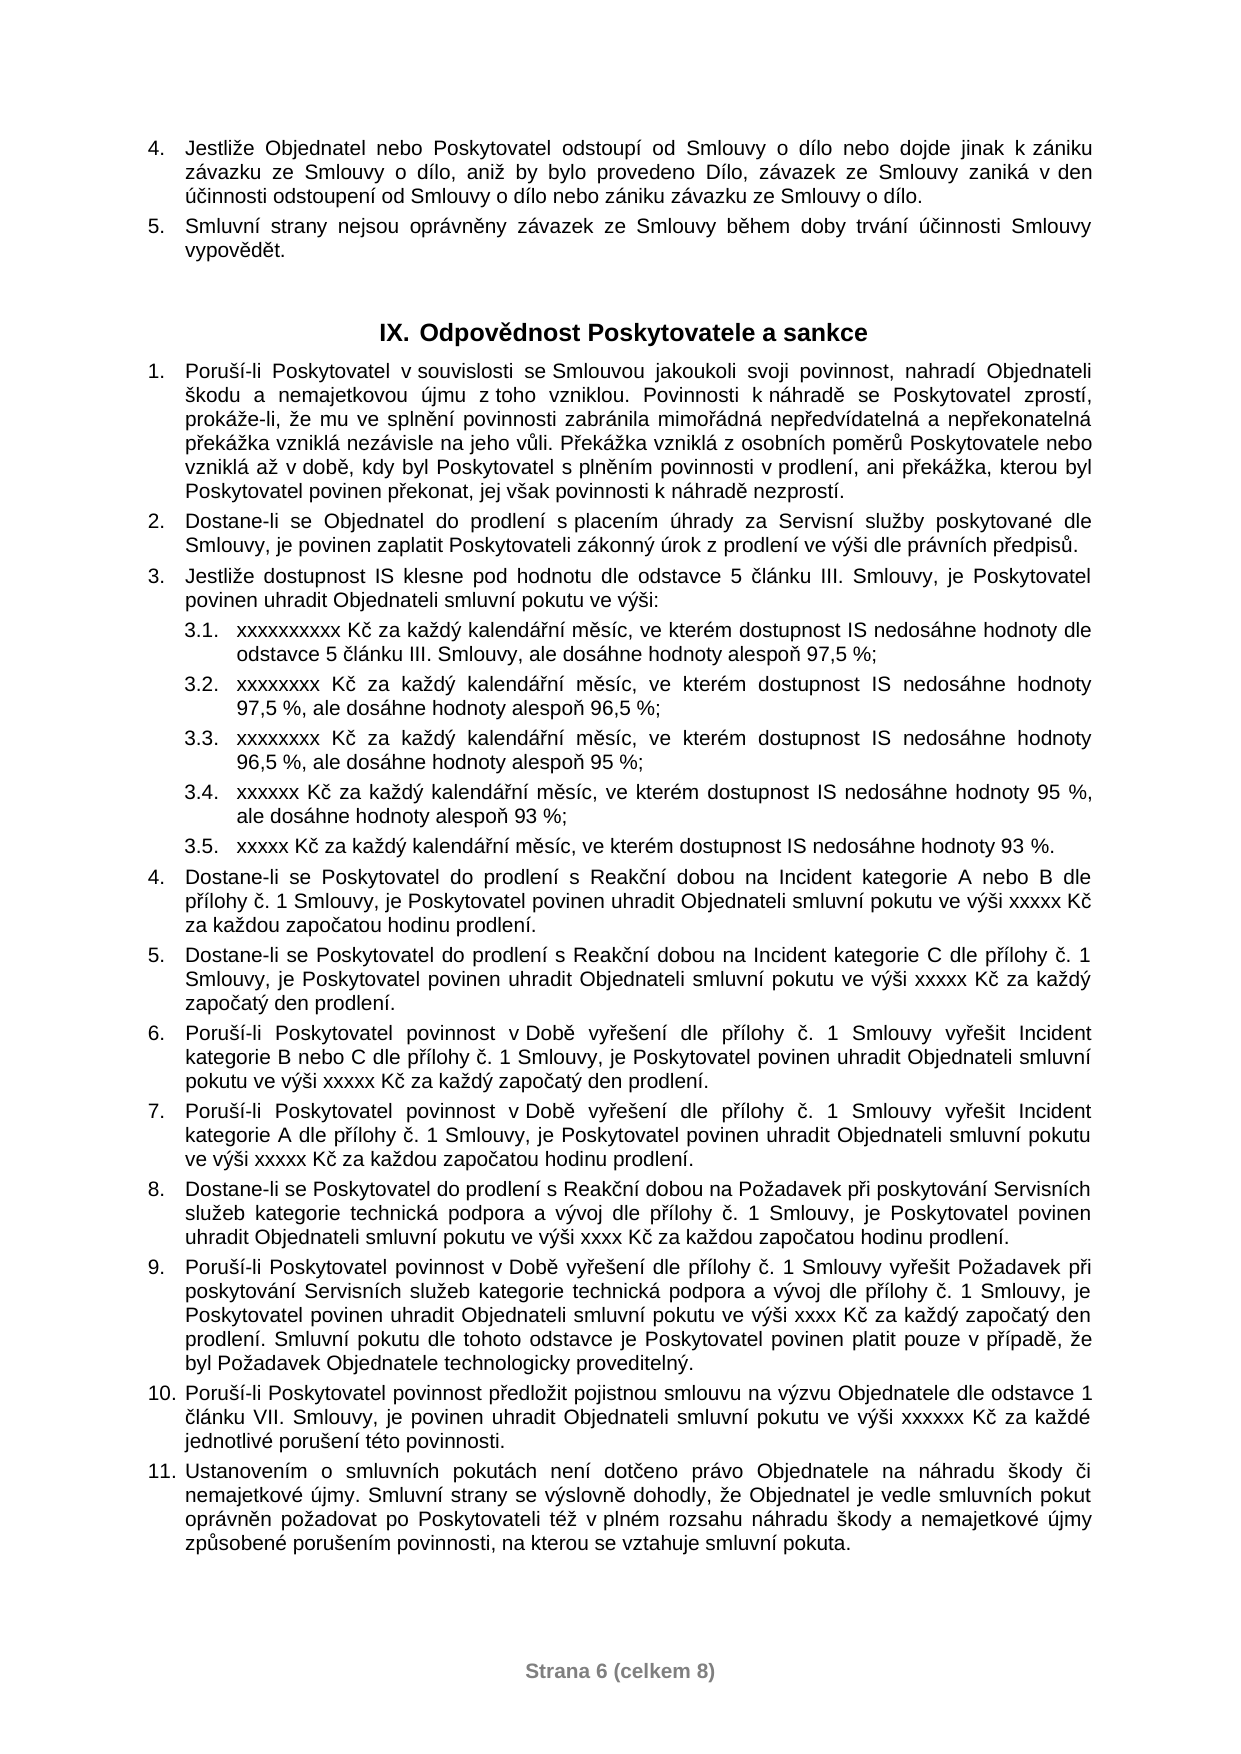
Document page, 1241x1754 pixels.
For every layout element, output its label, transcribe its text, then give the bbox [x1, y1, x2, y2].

list Dostane-li se Objednatel do prodlení s placením úhrady za Servisní služby poskytované dle Smlouvy, je povinen zaplatit Poskytovateli zákonný úrok z prodlení ve výši dle právních předpisů. [148, 509, 1092, 557]
list xxxxxxxx Kč za každý kalendářní měsíc, ve kterém dostupnost IS nedosáhne hodnoty 96,5 %, ale dosáhne hodnoty alespoň 95 %; [184, 726, 1092, 774]
list Ustanovením o smluvních pokutách není dotčeno právo Objednatele na náhradu škody či nemajetkové újmy. Smluvní strany se výslovně dohodly, že Objednatel je vedle smluvních pokut oprávněn požadovat po Poskytovateli též v plném rozsahu náhradu škody a nemajetkové újmy způsobené porušením povinnosti, na kterou se vztahuje smluvní pokuta. [148, 1459, 1092, 1555]
list Odpovědnost Poskytovatele a sankce [185, 318, 1092, 347]
list xxxxxx Kč za každý kalendářní měsíc, ve kterém dostupnost IS nedosáhne hodnoty 95 %, ale dosáhne hodnoty alespoň 93 %; [184, 780, 1092, 828]
list Poruší-li Poskytovatel povinnost v Době vyřešení dle přílohy č. 1 Smlouvy vyřešit Incident kategorie A dle přílohy č. 1 Smlouvy, je Poskytovatel povinen uhradit Objednateli smluvní pokutu ve výši xxxxx Kč za každou započatou hodinu prodlení. [148, 1099, 1092, 1171]
list Jestliže Objednatel nebo Poskytovatel odstoupí od Smlouvy o dílo nebo dojde jinak k zániku závazku ze Smlouvy o dílo, aniž by bylo provedeno Dílo, závazek ze Smlouvy zaniká v den účinnosti odstoupení od Smlouvy o dílo nebo zániku závazku ze Smlouvy o dílo. [148, 136, 1092, 208]
list Poruší-li Poskytovatel povinnost v Době vyřešení dle přílohy č. 1 Smlouvy vyřešit Incident kategorie B nebo C dle přílohy č. 1 Smlouvy, je Poskytovatel povinen uhradit Objednateli smluvní pokutu ve výši xxxxx Kč za každý započatý den prodlení. [148, 1021, 1092, 1093]
list Poruší-li Poskytovatel v souvislosti se Smlouvou jakoukoli svoji povinnost, nahradí Objednateli škodu a nemajetkovou újmu z toho vzniklou. Povinnosti k náhradě se Poskytovatel zprostí, prokáže-li, že mu ve splnění povinnosti zabránila mimořádná nepředvídatelná a nepřekonatelná překážka vzniklá nezávisle na jeho vůli. Překážka vzniklá z osobních poměrů Poskytovatele nebo vzniklá až v době, kdy byl Poskytovatel s plněním povinnosti v prodlení, ani překážka, kterou byl Poskytovatel povinen překonat, jej však povinnosti k náhradě nezprostí. [148, 359, 1092, 503]
list xxxxx Kč za každý kalendářní měsíc, ve kterém dostupnost IS nedosáhne hodnoty 93 %. [184, 834, 1092, 858]
list xxxxxxxx Kč za každý kalendářní měsíc, ve kterém dostupnost IS nedosáhne hodnoty 97,5 %, ale dosáhne hodnoty alespoň 96,5 %; [184, 672, 1092, 720]
list xxxxxxxxxx Kč za každý kalendářní měsíc, ve kterém dostupnost IS nedosáhne hodnoty dle odstavce 5 článku III. Smlouvy, ale dosáhne hodnoty alespoň 97,5 %; [184, 618, 1092, 666]
list Jestliže dostupnost IS klesne pod hodnotu dle odstavce 5 článku III. Smlouvy, je Poskytovatel povinen uhradit Objednateli smluvní pokutu ve výši: [148, 563, 1092, 611]
list Poruší-li Poskytovatel povinnost předložit pojistnou smlouvu na výzvu Objednatele dle odstavce 1 článku VII. Smlouvy, je povinen uhradit Objednateli smluvní pokutu ve výši xxxxxx Kč za každé jednotlivé porušení této povinnosti. [148, 1381, 1092, 1453]
list Smluvní strany nejsou oprávněny závazek ze Smlouvy během doby trvání účinnosti Smlouvy vypovědět. [148, 214, 1092, 262]
list Dostane-li se Poskytovatel do prodlení s Reakční dobou na Incident kategorie A nebo B dle přílohy č. 1 Smlouvy, je Poskytovatel povinen uhradit Objednateli smluvní pokutu ve výši xxxxx Kč za každou započatou hodinu prodlení. [148, 864, 1092, 936]
list Poruší-li Poskytovatel povinnost v Době vyřešení dle přílohy č. 1 Smlouvy vyřešit Požadavek při poskytování Servisních služeb kategorie technická podpora a vývoj dle přílohy č. 1 Smlouvy, je Poskytovatel povinen uhradit Objednateli smluvní pokutu ve výši xxxx Kč za každý započatý den prodlení. Smluvní pokutu dle tohoto odstavce je Poskytovatel povinen platit pouze v případě, že byl Požadavek Objednatele technologicky proveditelný. [148, 1255, 1092, 1375]
list Dostane-li se Poskytovatel do prodlení s Reakční dobou na Požadavek při poskytování Servisních služeb kategorie technická podpora a vývoj dle přílohy č. 1 Smlouvy, je Poskytovatel povinen uhradit Objednateli smluvní pokutu ve výši xxxx Kč za každou započatou hodinu prodlení. [148, 1177, 1092, 1249]
list Dostane-li se Poskytovatel do prodlení s Reakční dobou na Incident kategorie C dle přílohy č. 1 Smlouvy, je Poskytovatel povinen uhradit Objednateli smluvní pokutu ve výši xxxxx Kč za každý započatý den prodlení. [148, 943, 1092, 1014]
